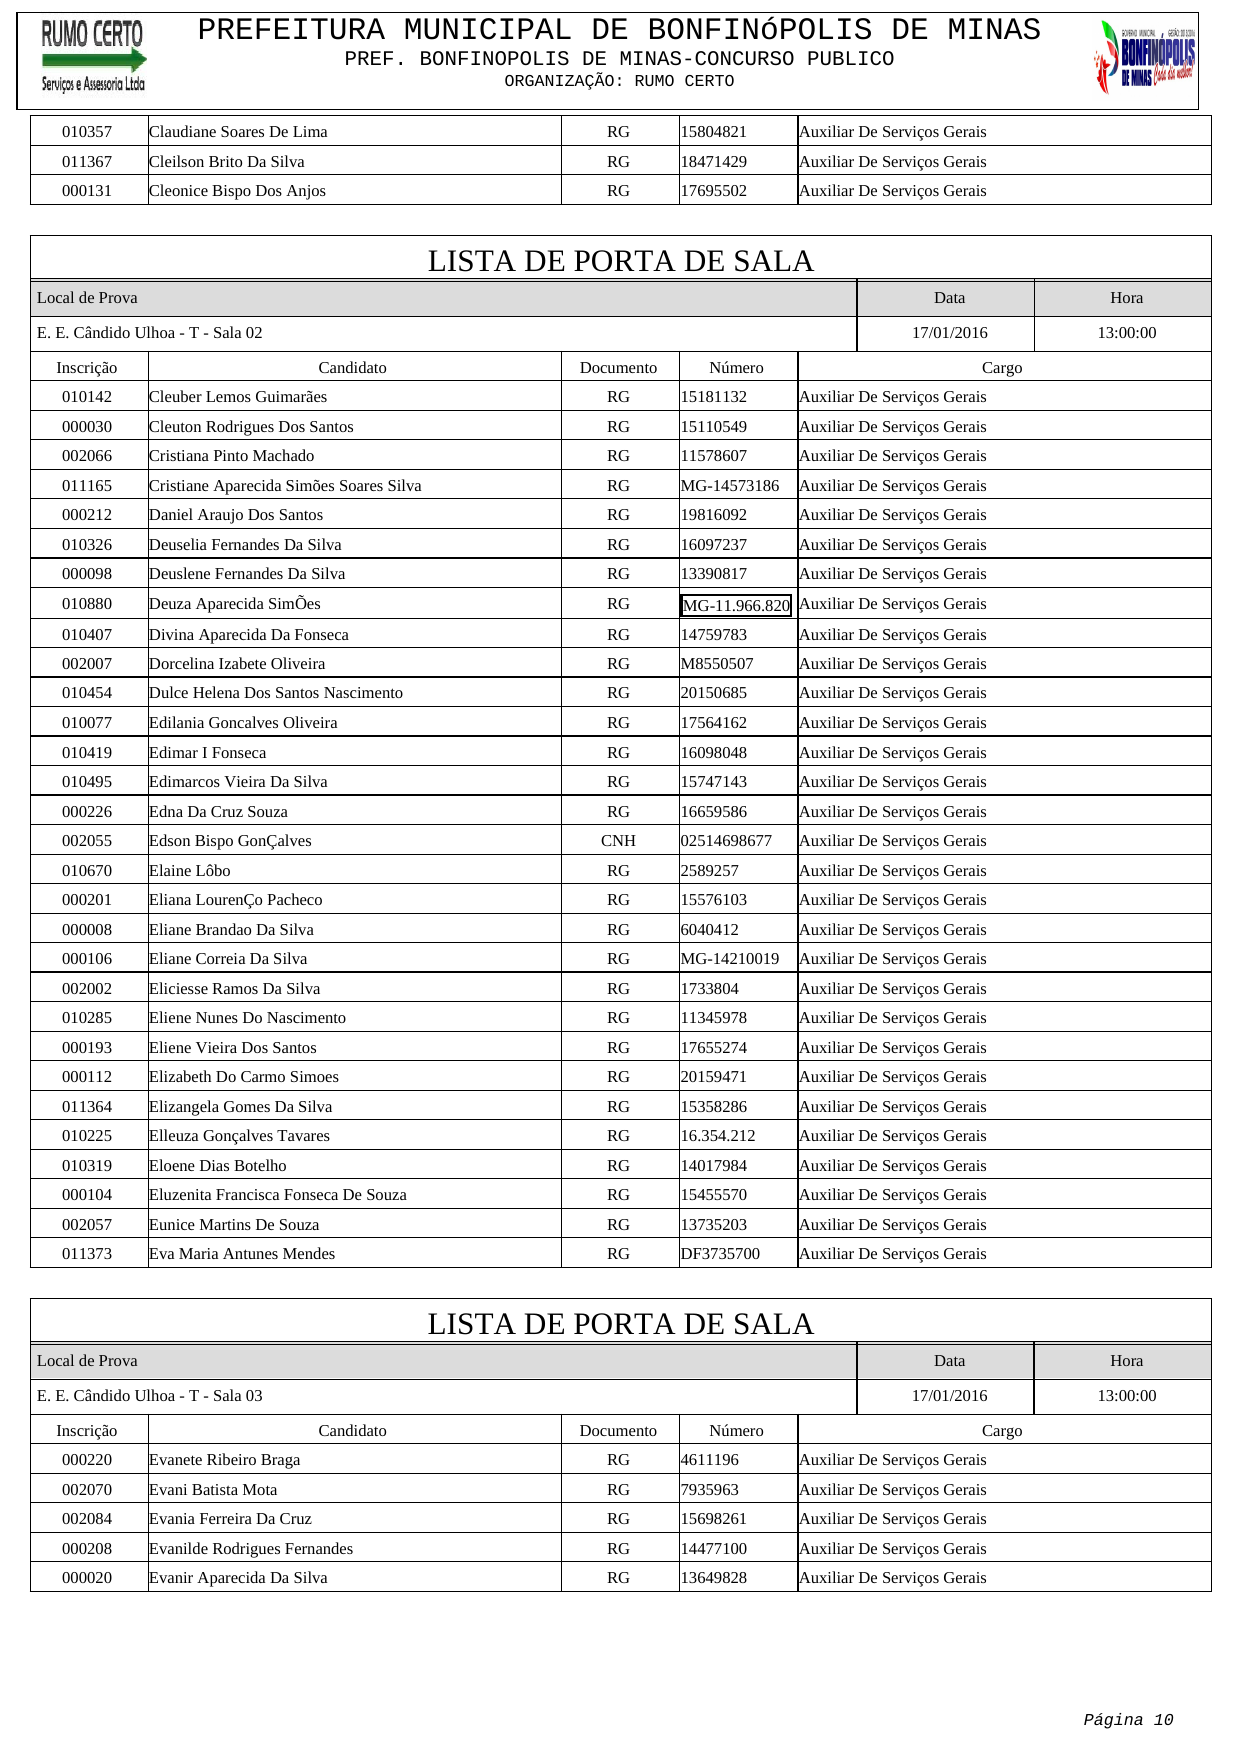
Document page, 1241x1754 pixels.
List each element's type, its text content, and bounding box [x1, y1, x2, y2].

table_cell Auxiliar De Serviços Gerais [799, 1533, 1211, 1561]
table_cell RG [562, 1032, 679, 1060]
table_cell 002007 [31, 648, 148, 676]
table_cell 15747143 [680, 766, 797, 794]
table_cell RG [562, 1091, 679, 1119]
table_cell Auxiliar De Serviços Gerais [799, 1032, 1211, 1060]
table_cell Auxiliar De Serviços Gerais [799, 737, 1211, 765]
table_cell Cristiana Pinto Machado [149, 440, 561, 469]
table_cell Cristiane Aparecida Simões Soares Silva [149, 470, 561, 498]
table_cell RG [562, 146, 679, 174]
table_cell Cleuton Rodrigues Dos Santos [149, 411, 561, 439]
table_cell Auxiliar De Serviços Gerais [799, 1474, 1211, 1502]
table_cell 002055 [31, 825, 148, 853]
table_cell 4611196 [680, 1444, 797, 1472]
table_cell Auxiliar De Serviços Gerais [799, 678, 1211, 706]
table_cell Evanete Ribeiro Braga [149, 1444, 561, 1472]
table_cell 17695502 [680, 175, 797, 204]
table_cell 000193 [31, 1032, 148, 1060]
table_cell DF3735700 [680, 1238, 797, 1267]
table_cell 011165 [31, 470, 148, 498]
table_cell Auxiliar De Serviços Gerais [799, 1061, 1211, 1089]
table_cell 010285 [31, 1002, 148, 1031]
table_cell Deuselia Fernandes Da Silva [149, 529, 561, 557]
table_cell Deuza Aparecida SimÕes [149, 588, 561, 617]
table_cell Hora [1035, 1345, 1211, 1378]
table_cell 000098 [31, 559, 148, 587]
table_header [31, 236, 427, 278]
table_cell 010077 [31, 707, 148, 735]
table_cell Data [858, 282, 1034, 316]
table_cell RG [562, 1444, 679, 1472]
table_cell Auxiliar De Serviços Gerais [799, 1503, 1211, 1532]
table_cell RG [562, 766, 679, 794]
table_cell Auxiliar De Serviços Gerais [799, 855, 1211, 883]
table_cell Auxiliar De Serviços Gerais [799, 470, 1211, 498]
table_cell 15181132 [680, 381, 797, 409]
table_cell 010670 [31, 855, 148, 883]
table_cell Auxiliar De Serviços Gerais [799, 884, 1211, 912]
table_cell Daniel Araujo Dos Santos [149, 499, 561, 528]
table_cell [427, 1345, 856, 1378]
table_cell Eunice Martins De Souza [149, 1209, 561, 1237]
table_cell Auxiliar De Serviços Gerais [799, 766, 1211, 794]
table_cell 6040412 [680, 914, 797, 942]
table_cell Eliane Correia Da Silva [149, 943, 561, 971]
table_cell Eva Maria Antunes Mendes [149, 1238, 561, 1267]
table_cell Documento [562, 352, 679, 380]
table_cell 000020 [31, 1562, 148, 1591]
table_cell 17/01/2016 [858, 1380, 1033, 1413]
table_cell 002084 [31, 1503, 148, 1532]
table_cell Auxiliar De Serviços Gerais [799, 1120, 1211, 1148]
table_cell 16098048 [680, 737, 797, 765]
table_cell Eliene Nunes Do Nascimento [149, 1002, 561, 1031]
table_cell MG-14210019 [680, 943, 797, 971]
table_header LISTA DE PORTA DE SALA [427, 1299, 857, 1341]
table_cell Auxiliar De Serviços Gerais [799, 1238, 1211, 1267]
table_header [857, 1299, 1034, 1341]
table_cell Documento [562, 1415, 679, 1443]
table_cell Auxiliar De Serviços Gerais [799, 499, 1211, 528]
table_cell Auxiliar De Serviços Gerais [799, 440, 1211, 469]
table_cell Local de Prova [31, 282, 427, 316]
table_cell Eliana LourenÇo Pacheco [149, 884, 561, 912]
table_cell Auxiliar De Serviços Gerais [799, 381, 1211, 409]
table_cell RG [562, 1562, 679, 1591]
table_cell RG [562, 175, 679, 204]
table_cell 13:00:00 [1035, 317, 1211, 351]
table_cell Auxiliar De Serviços Gerais [799, 1091, 1211, 1119]
table_cell Eluzenita Francisca Fonseca De Souza [149, 1179, 561, 1208]
table_cell RG [562, 707, 679, 735]
table_cell 02514698677 [680, 825, 797, 853]
table_cell RG [562, 1120, 679, 1148]
table_cell Número [680, 352, 797, 380]
table_cell 11578607 [680, 440, 797, 469]
table_cell 19816092 [680, 499, 797, 528]
table_header [31, 1299, 427, 1341]
table_cell 16097237 [680, 529, 797, 557]
table_cell Divina Aparecida Da Fonseca [149, 619, 561, 647]
table_cell 14477100 [680, 1533, 797, 1561]
table_cell Elaine Lôbo [149, 855, 561, 883]
table_cell Eliane Brandao Da Silva [149, 914, 561, 942]
table_cell RG [562, 1238, 679, 1267]
table_cell RG [562, 470, 679, 498]
table_cell Edilania Goncalves Oliveira [149, 707, 561, 735]
table_cell Auxiliar De Serviços Gerais [799, 175, 1211, 204]
table_cell MG-11.966.820 [680, 588, 797, 617]
table_cell Evani Batista Mota [149, 1474, 561, 1502]
table_cell Auxiliar De Serviços Gerais [799, 648, 1211, 676]
table_cell Dorcelina Izabete Oliveira [149, 648, 561, 676]
picture [1091, 13, 1198, 101]
table_cell Auxiliar De Serviços Gerais [799, 588, 1211, 617]
table_cell 11345978 [680, 1002, 797, 1031]
table_cell 010142 [31, 381, 148, 409]
table_cell RG [562, 1002, 679, 1031]
table_cell 000104 [31, 1179, 148, 1208]
table_cell Cleilson Brito Da Silva [149, 146, 561, 174]
table_cell 000030 [31, 411, 148, 439]
table_header [1034, 1299, 1211, 1341]
table_cell Inscrição [31, 352, 148, 380]
table_cell Dulce Helena Dos Santos Nascimento [149, 678, 561, 706]
table_cell Eliciesse Ramos Da Silva [149, 973, 561, 1001]
table_cell 011373 [31, 1238, 148, 1267]
table_cell 17564162 [680, 707, 797, 735]
table_cell 010407 [31, 619, 148, 647]
table_cell 15455570 [680, 1179, 797, 1208]
table_cell Cargo [799, 1415, 1211, 1443]
table_cell 010454 [31, 678, 148, 706]
table_cell 13:00:00 [1035, 1380, 1211, 1413]
table_cell 16659586 [680, 796, 797, 824]
table_cell 010319 [31, 1150, 148, 1178]
table_cell RG [562, 116, 679, 145]
table_cell Local de Prova [31, 1345, 427, 1378]
table_cell Inscrição [31, 1415, 148, 1443]
table_cell 16.354.212 [680, 1120, 797, 1148]
table_cell MG-14573186 [680, 470, 797, 498]
table_header [857, 236, 1034, 278]
table_cell Cleuber Lemos Guimarães [149, 381, 561, 409]
table_cell 010357 [31, 116, 148, 145]
table_cell 000220 [31, 1444, 148, 1472]
table_cell Evania Ferreira Da Cruz [149, 1503, 561, 1532]
table_cell 000112 [31, 1061, 148, 1089]
table_cell RG [562, 1179, 679, 1208]
table_cell Claudiane Soares De Lima [149, 116, 561, 145]
table_cell 17655274 [680, 1032, 797, 1060]
table_cell RG [562, 648, 679, 676]
table_cell RG [562, 440, 679, 469]
table_cell RG [562, 1533, 679, 1561]
table_cell M8550507 [680, 648, 797, 676]
table_cell 002070 [31, 1474, 148, 1502]
table_cell 000226 [31, 796, 148, 824]
table_cell Elleuza Gonçalves Tavares [149, 1120, 561, 1148]
table_cell RG [562, 884, 679, 912]
table_cell Auxiliar De Serviços Gerais [799, 1444, 1211, 1472]
table_cell 010495 [31, 766, 148, 794]
table_cell 000008 [31, 914, 148, 942]
table_cell Candidato [149, 352, 561, 380]
table_cell Auxiliar De Serviços Gerais [799, 914, 1211, 942]
table_cell Auxiliar De Serviços Gerais [799, 1209, 1211, 1237]
table_cell Auxiliar De Serviços Gerais [799, 973, 1211, 1001]
table_cell 010225 [31, 1120, 148, 1148]
table_cell [427, 1380, 856, 1413]
table_cell 011364 [31, 1091, 148, 1119]
table_cell RG [562, 1474, 679, 1502]
table_cell Edna Da Cruz Souza [149, 796, 561, 824]
table_cell 15358286 [680, 1091, 797, 1119]
table_cell RG [562, 914, 679, 942]
table_cell E. E. Cândido Ulhoa - T - Sala 03 [31, 1380, 427, 1413]
table_cell Evanir Aparecida Da Silva [149, 1562, 561, 1591]
table_cell Auxiliar De Serviços Gerais [799, 943, 1211, 971]
table_header [1034, 236, 1211, 278]
table_cell [427, 317, 856, 351]
table_cell 010326 [31, 529, 148, 557]
table_cell 000208 [31, 1533, 148, 1561]
table_cell RG [562, 1503, 679, 1532]
table_cell 14017984 [680, 1150, 797, 1178]
table_cell Auxiliar De Serviços Gerais [799, 1002, 1211, 1031]
table_cell RG [562, 619, 679, 647]
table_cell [799, 1562, 1211, 1591]
table_cell 18471429 [680, 146, 797, 174]
table_cell Edimarcos Vieira Da Silva [149, 766, 561, 794]
table_cell Edson Bispo GonÇalves [149, 825, 561, 853]
table_cell 000131 [31, 175, 148, 204]
table_cell 011367 [31, 146, 148, 174]
table_cell Candidato [149, 1415, 561, 1443]
table_cell 000212 [31, 499, 148, 528]
table_cell Auxiliar De Serviços Gerais [799, 529, 1211, 557]
table_cell 1733804 [680, 973, 797, 1001]
table_cell Auxiliar De Serviços Gerais [799, 796, 1211, 824]
table_cell RG [562, 411, 679, 439]
table_cell 000201 [31, 884, 148, 912]
table_cell Número [680, 1415, 797, 1443]
table_cell 15110549 [680, 411, 797, 439]
table_cell RG [562, 1061, 679, 1089]
table_cell 14759783 [680, 619, 797, 647]
table_cell Auxiliar De Serviços Gerais [799, 1179, 1211, 1208]
table_cell RG [562, 499, 679, 528]
table_cell Auxiliar De Serviços Gerais [799, 146, 1211, 174]
table_cell RG [562, 796, 679, 824]
table_cell 20150685 [680, 678, 797, 706]
picture [40, 13, 147, 101]
table_cell RG [562, 943, 679, 971]
table_cell Auxiliar De Serviços Gerais [799, 825, 1211, 853]
table_cell Cargo [799, 352, 1211, 380]
table_cell Auxiliar De Serviços Gerais [799, 1150, 1211, 1178]
table_cell Auxiliar De Serviços Gerais [799, 411, 1211, 439]
table_cell RG [562, 1150, 679, 1178]
table_cell Edimar I Fonseca [149, 737, 561, 765]
table_cell Eloene Dias Botelho [149, 1150, 561, 1178]
table_cell RG [562, 529, 679, 557]
table_cell E. E. Cândido Ulhoa - T - Sala 02 [31, 317, 427, 351]
table_cell 15698261 [680, 1503, 797, 1532]
table_cell Auxiliar De Serviços Gerais [799, 559, 1211, 587]
table_cell RG [562, 1209, 679, 1237]
table_cell RG [562, 973, 679, 1001]
table_cell 000106 [31, 943, 148, 971]
table_cell 15576103 [680, 884, 797, 912]
table_cell Evanilde Rodrigues Fernandes [149, 1533, 561, 1561]
table_cell 002066 [31, 440, 148, 469]
table_cell 002057 [31, 1209, 148, 1237]
table_cell 13735203 [680, 1209, 797, 1237]
table_cell 20159471 [680, 1061, 797, 1089]
table_cell Auxiliar De Serviços Gerais [799, 619, 1211, 647]
table_cell 002002 [31, 973, 148, 1001]
table_cell 17/01/2016 [858, 317, 1034, 351]
table_cell RG [562, 588, 679, 617]
table_cell 15804821 [680, 116, 797, 145]
table_cell 13649828 [680, 1562, 797, 1591]
table_cell 010880 [31, 588, 148, 617]
table_cell RG [562, 678, 679, 706]
table_cell 010419 [31, 737, 148, 765]
table_cell Hora [1035, 282, 1211, 316]
table_header LISTA DE PORTA DE SALA [427, 236, 857, 278]
table_cell Cleonice Bispo Dos Anjos [149, 175, 561, 204]
table_cell 13390817 [680, 559, 797, 587]
table_cell 2589257 [680, 855, 797, 883]
table_cell 7935963 [680, 1474, 797, 1502]
table_cell RG [562, 559, 679, 587]
table_cell Auxiliar De Serviços Gerais [799, 707, 1211, 735]
table_cell Deuslene Fernandes Da Silva [149, 559, 561, 587]
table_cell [799, 116, 1211, 145]
table_cell RG [562, 855, 679, 883]
table_cell Elizangela Gomes Da Silva [149, 1091, 561, 1119]
table_cell Elizabeth Do Carmo Simoes [149, 1061, 561, 1089]
table_cell RG [562, 381, 679, 409]
table_cell CNH [562, 825, 679, 853]
table_cell [427, 282, 856, 316]
table_cell RG [562, 737, 679, 765]
table_cell Data [858, 1345, 1033, 1378]
table_cell Eliene Vieira Dos Santos [149, 1032, 561, 1060]
